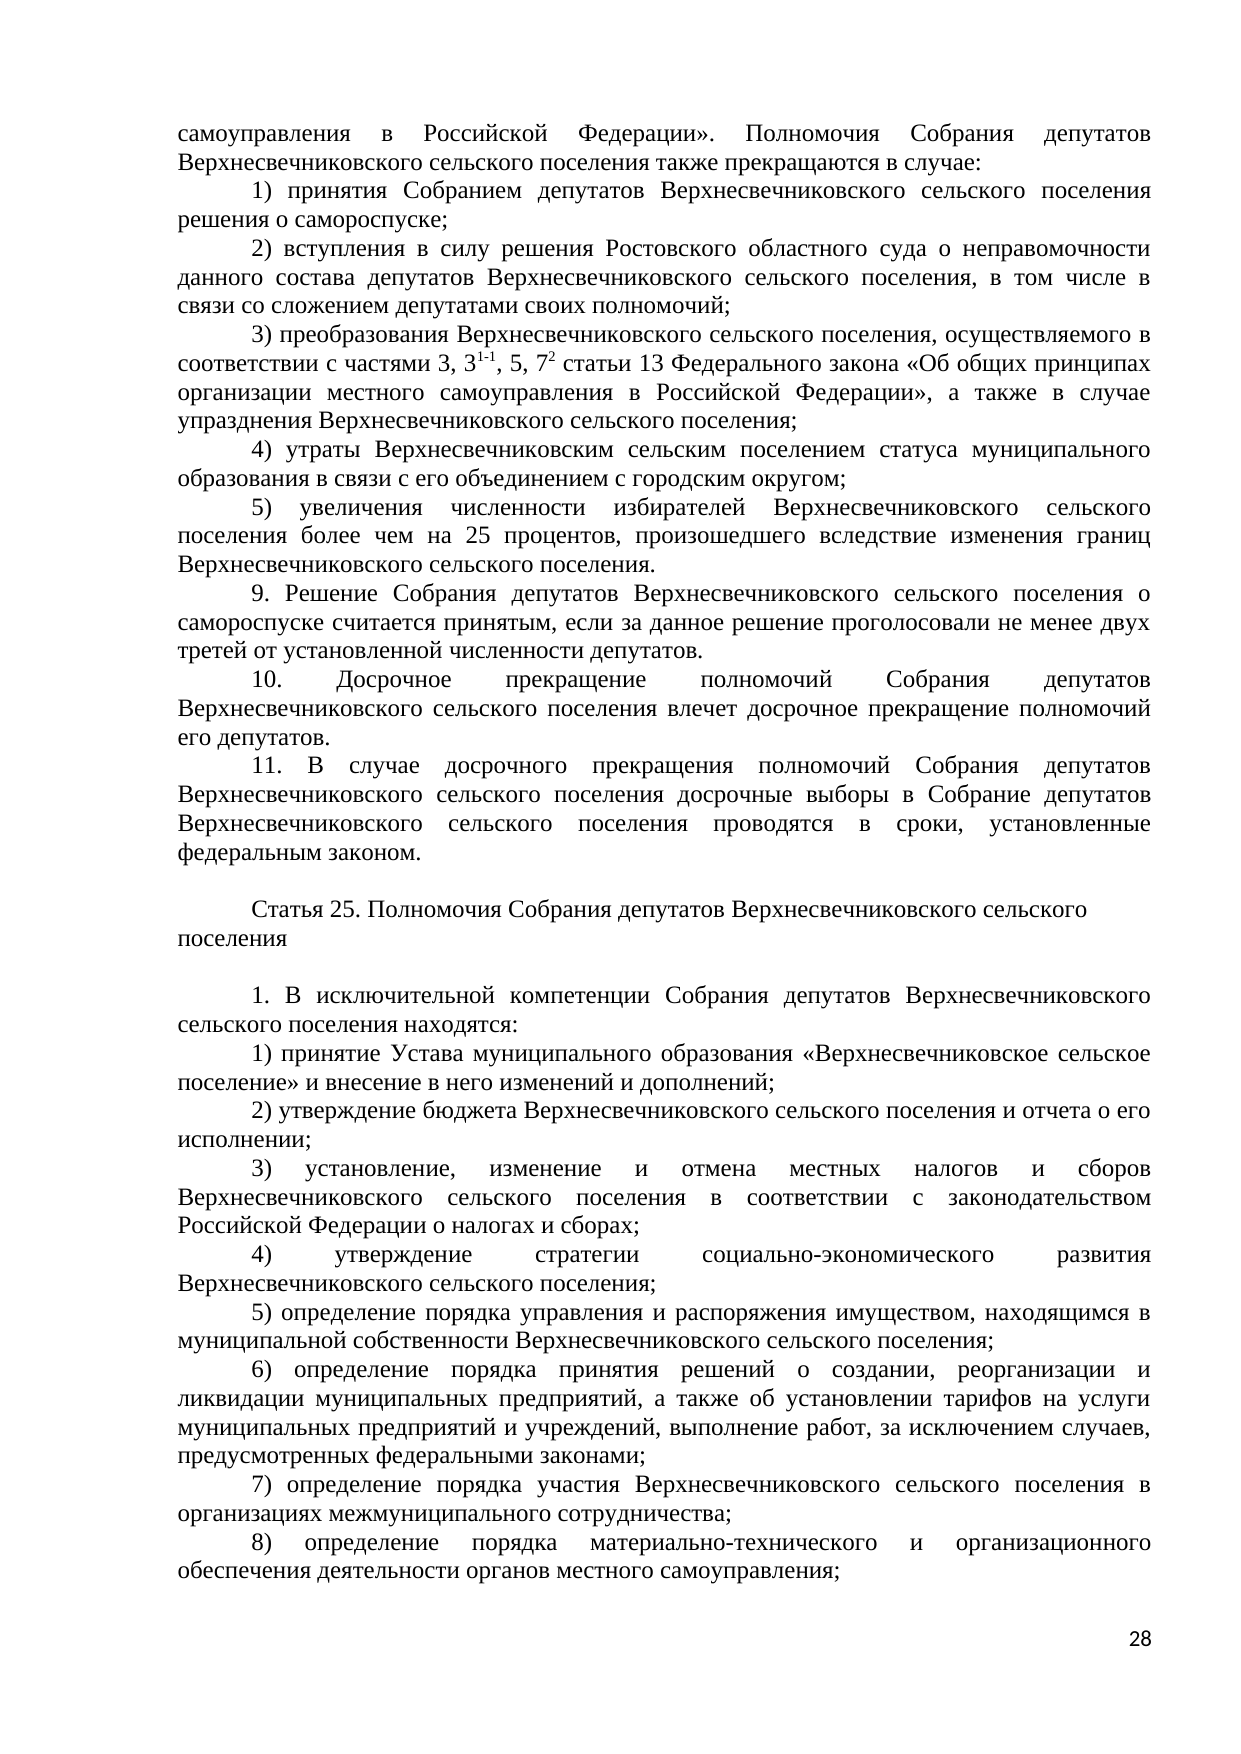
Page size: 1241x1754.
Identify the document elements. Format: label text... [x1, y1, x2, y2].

text 1) принятия Собранием депутатов Верхнесвечниковского сельского поселения решения о самороспуске; [177, 176, 1152, 233]
text 2) утверждение бюджета Верхнесвечниковского сельского поселения и отчета о его исполнении; [177, 1096, 1152, 1153]
text 9. Решение Собрания депутатов Верхнесвечниковского сельского поселения о самороспуске считается принятым, если за данное решение проголосовали не менее двух третей от установленной численности депутатов. [177, 578, 1152, 664]
text 3) преобразования Верхнесвечниковского сельского поселения, осуществляемого в соответствии с частями 3, 31-1, 5, 72 статьи 13 Федерального закона «Об общих принципах организации местного самоуправления в Российской Федерации», а также в случае упразднения Верхнесвечниковского сельского поселения; [177, 319, 1152, 434]
text 2) вступления в силу решения Ростовского областного суда о неправомочности данного состава депутатов Верхнесвечниковского сельского поселения, в том числе в связи со сложением депутатами своих полномочий; [177, 233, 1152, 319]
text 5) определение порядка управления и распоряжения имуществом, находящимся в муниципальной собственности Верхнесвечниковского сельского поселения; [177, 1297, 1152, 1354]
text 4) утраты Верхнесвечниковским сельским поселением статуса муниципального образования в связи с его объединением с городским округом; [177, 434, 1152, 492]
text 1. В исключительной компетенции Собрания депутатов Верхнесвечниковского сельского поселения находятся: [177, 981, 1152, 1038]
text 4) утверждение стратегии социально-экономического развития Верхнесвечниковского сельского поселения; [177, 1239, 1152, 1297]
text 8) определение порядка материально-технического и организационного обеспечения деятельности органов местного самоуправления; [177, 1527, 1152, 1584]
text 10. Досрочное прекращение полномочий Собрания депутатов Верхнесвечниковского сельского поселения влечет досрочное прекращение полномочий его депутатов. [177, 664, 1152, 751]
text 5) увеличения численности избирателей Верхнесвечниковского сельского поселения более чем на 25 процентов, произошедшего вследствие изменения границ Верхнесвечниковского сельского поселения. [177, 492, 1152, 578]
text 6) определение порядка принятия решений о создании, реорганизации и ликвидации муниципальных предприятий, а также об установлении тарифов на услуги муниципальных предприятий и учреждений, выполнение работ, за исключением случаев, предусмотренных федеральными законами; [177, 1354, 1152, 1469]
text 3) установление, изменение и отмена местных налогов и сборов Верхнесвечниковского сельского поселения в соответствии с законодательством Российской Федерации о налогах и сборах; [177, 1153, 1152, 1239]
text 7) определение порядка участия Верхнесвечниковского сельского поселения в организациях межмуниципального сотрудничества; [177, 1469, 1152, 1527]
text 11. В случае досрочного прекращения полномочий Собрания депутатов Верхнесвечниковского сельского поселения досрочные выборы в Собрание депутатов Верхнесвечниковского сельского поселения проводятся в сроки, установленные федеральным законом. [177, 751, 1152, 866]
text Статья 25. Полномочия Собрания депутатов Верхнесвечниковского сельского поселения [177, 894, 1152, 952]
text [177, 118, 1152, 176]
text 1) принятие Устава муниципального образования «Верхнесвечниковское сельское поселение» и внесение в него изменений и дополнений; [177, 1038, 1152, 1096]
